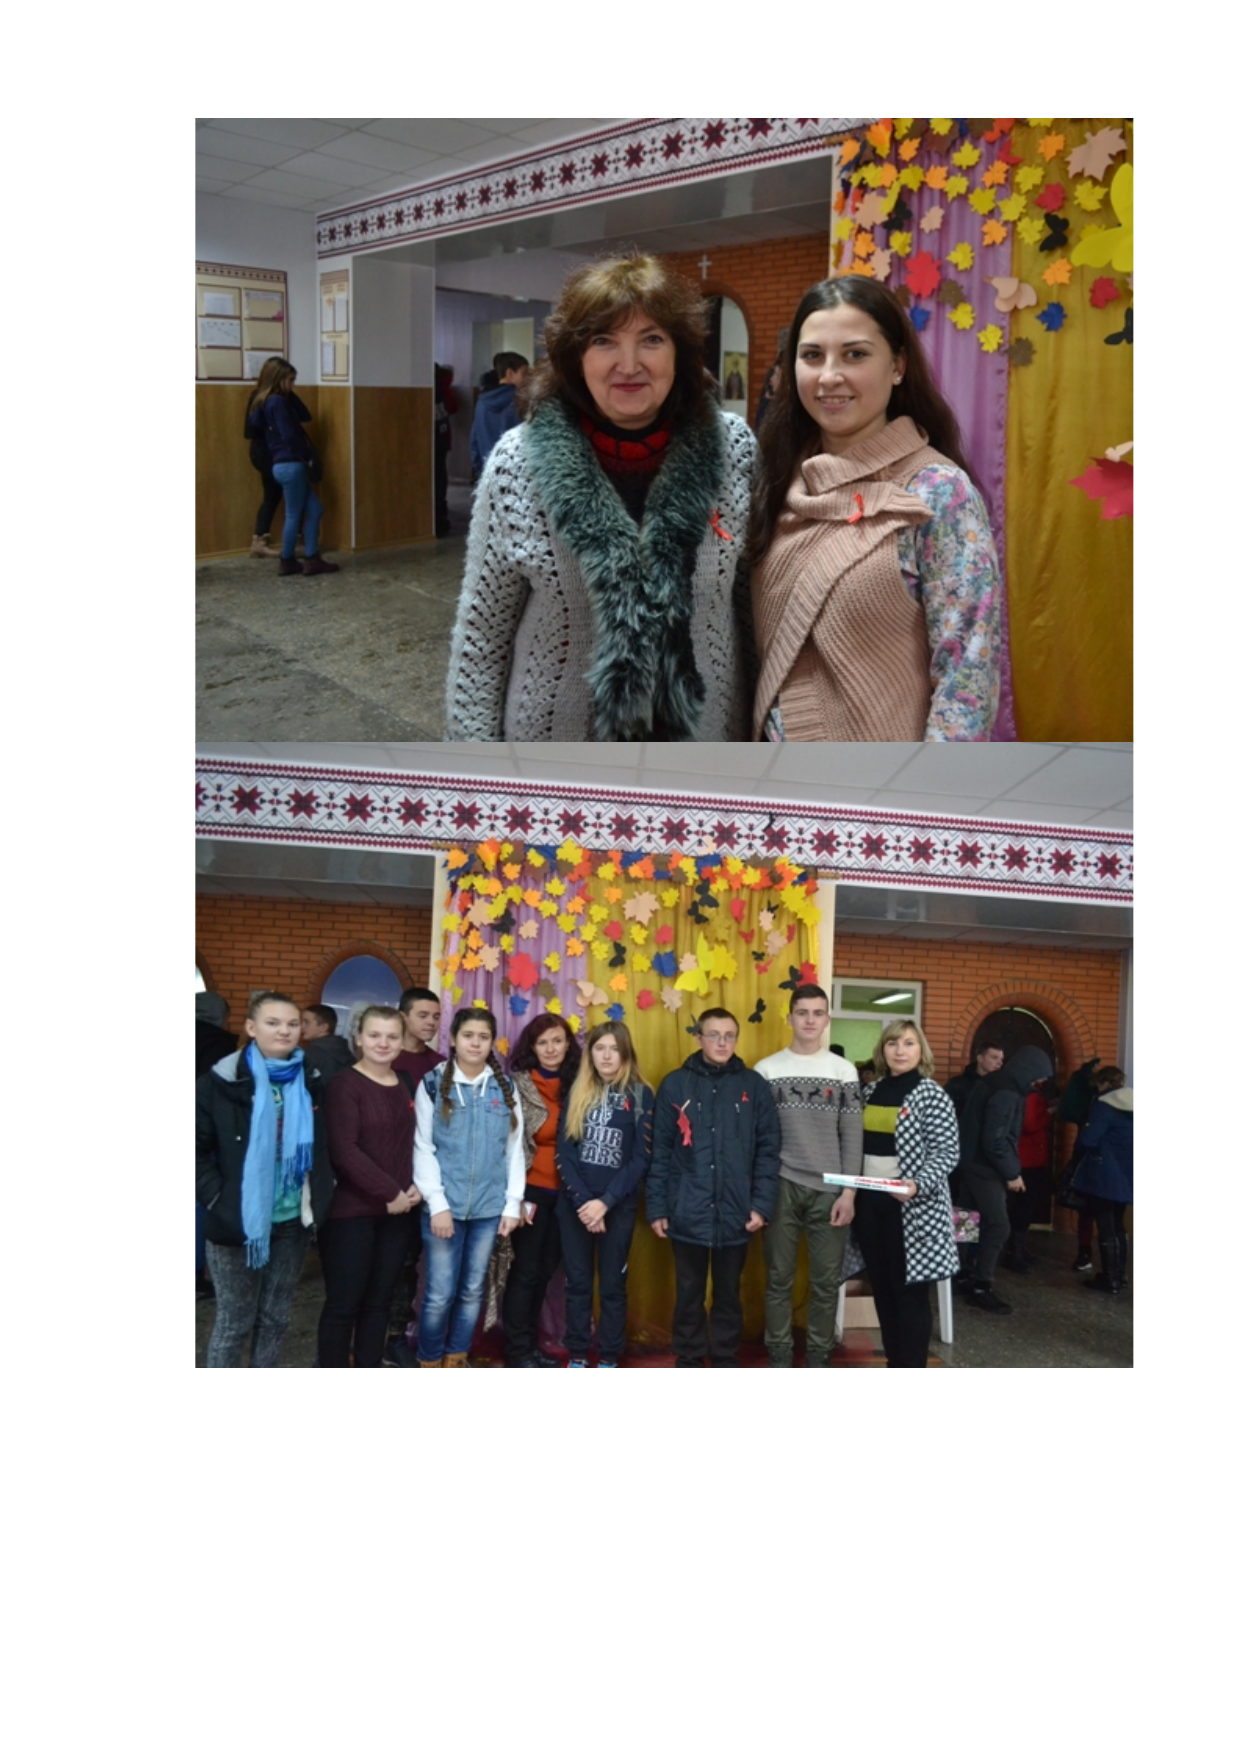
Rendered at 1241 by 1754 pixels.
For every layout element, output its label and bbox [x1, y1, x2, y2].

picture [195, 118, 1134, 1368]
